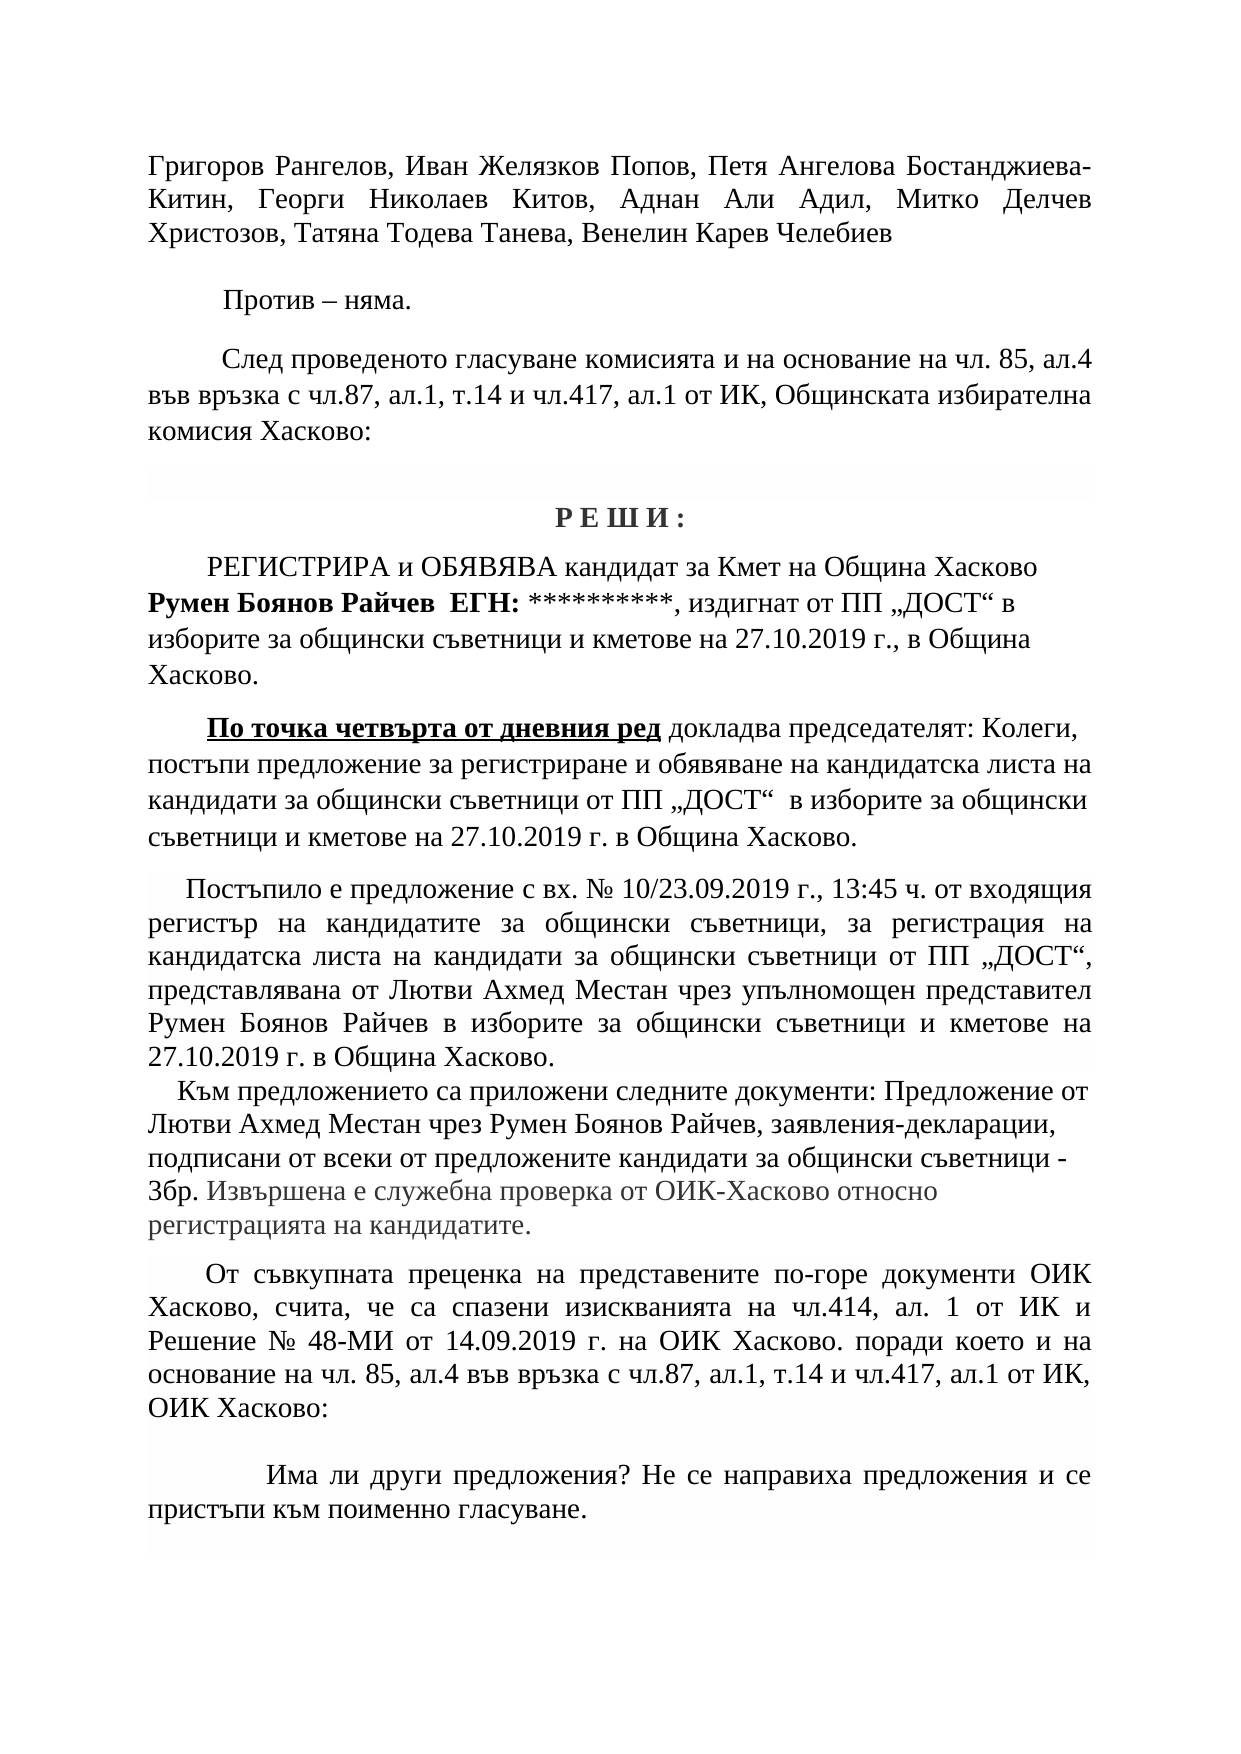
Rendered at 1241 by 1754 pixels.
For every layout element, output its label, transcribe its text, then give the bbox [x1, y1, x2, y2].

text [148, 148, 1093, 248]
text Постъпило е предложение с вх. № 10/23.09.2019 г., 13:45 ч. от входящия регистър на кандидатите за общински съветници, за регистрация на кандидатска листа на кандидати за общински съветници от ПП „ДОСТ“, представлявана от Лютви Ахмед Местан чрез упълномощен представител Румен Боянов Райчев в изборите за общински съветници и кметове на 27.10.2019 г. в Община Хасково. [148, 871, 1093, 1073]
text От съвкупната преценка на представените по-горе документи ОИК Хасково, счита, че са спазени изискванията на чл.414, ал. 1 от ИК и Решение № 48-МИ от 14.09.2019 г. на ОИК Хасково. поради което и на основание на чл. 85, ал.4 във връзка с чл.87, ал.1, т.14 и чл.417, ал.1 от ИК, ОИК Хасково: [148, 1256, 1093, 1424]
text По точка четвърта от дневния ред докладва председателят: Колеги, постъпи предложение за регистриране и обявяване на кандидатска листа на кандидати за общински съветници от ПП „ДОСТ“ в изборите за общински съветници и кметове на 27.10.2019 г. в Община Хасково. [148, 710, 1093, 852]
text Р Е Ш И : [148, 500, 1093, 533]
text Против – няма. [148, 282, 1093, 315]
text РЕГИСТРИРА и ОБЯВЯВА кандидат за Кмет на Община Хасково Румен Боянов Райчев ЕГН: **********, издигнат от ПП „ДОСТ“ в изборите за общински съветници и кметове на 27.10.2019 г., в Община Хасково. [148, 549, 1093, 691]
text Има ли други предложения? Не се направиха предложения и се пристъпи към поименно гласуване. [148, 1457, 1093, 1524]
text След проведеното гласуване комисията и на основание на чл. 85, ал.4 във връзка с чл.87, ал.1, т.14 и чл.417, ал.1 от ИК, Общинската избирателна комисия Хасково: [148, 341, 1093, 447]
text Към предложението са приложени следните документи: Предложение от Лютви Ахмед Местан чрез Румен Боянов Райчев, заявления-декларации, подписани от всеки от предложените кандидати за общински съветници - 3бр. Извършена е служебна проверка от ОИК-Хасково относно регистрацията на кандидатите. [148, 1073, 1093, 1240]
